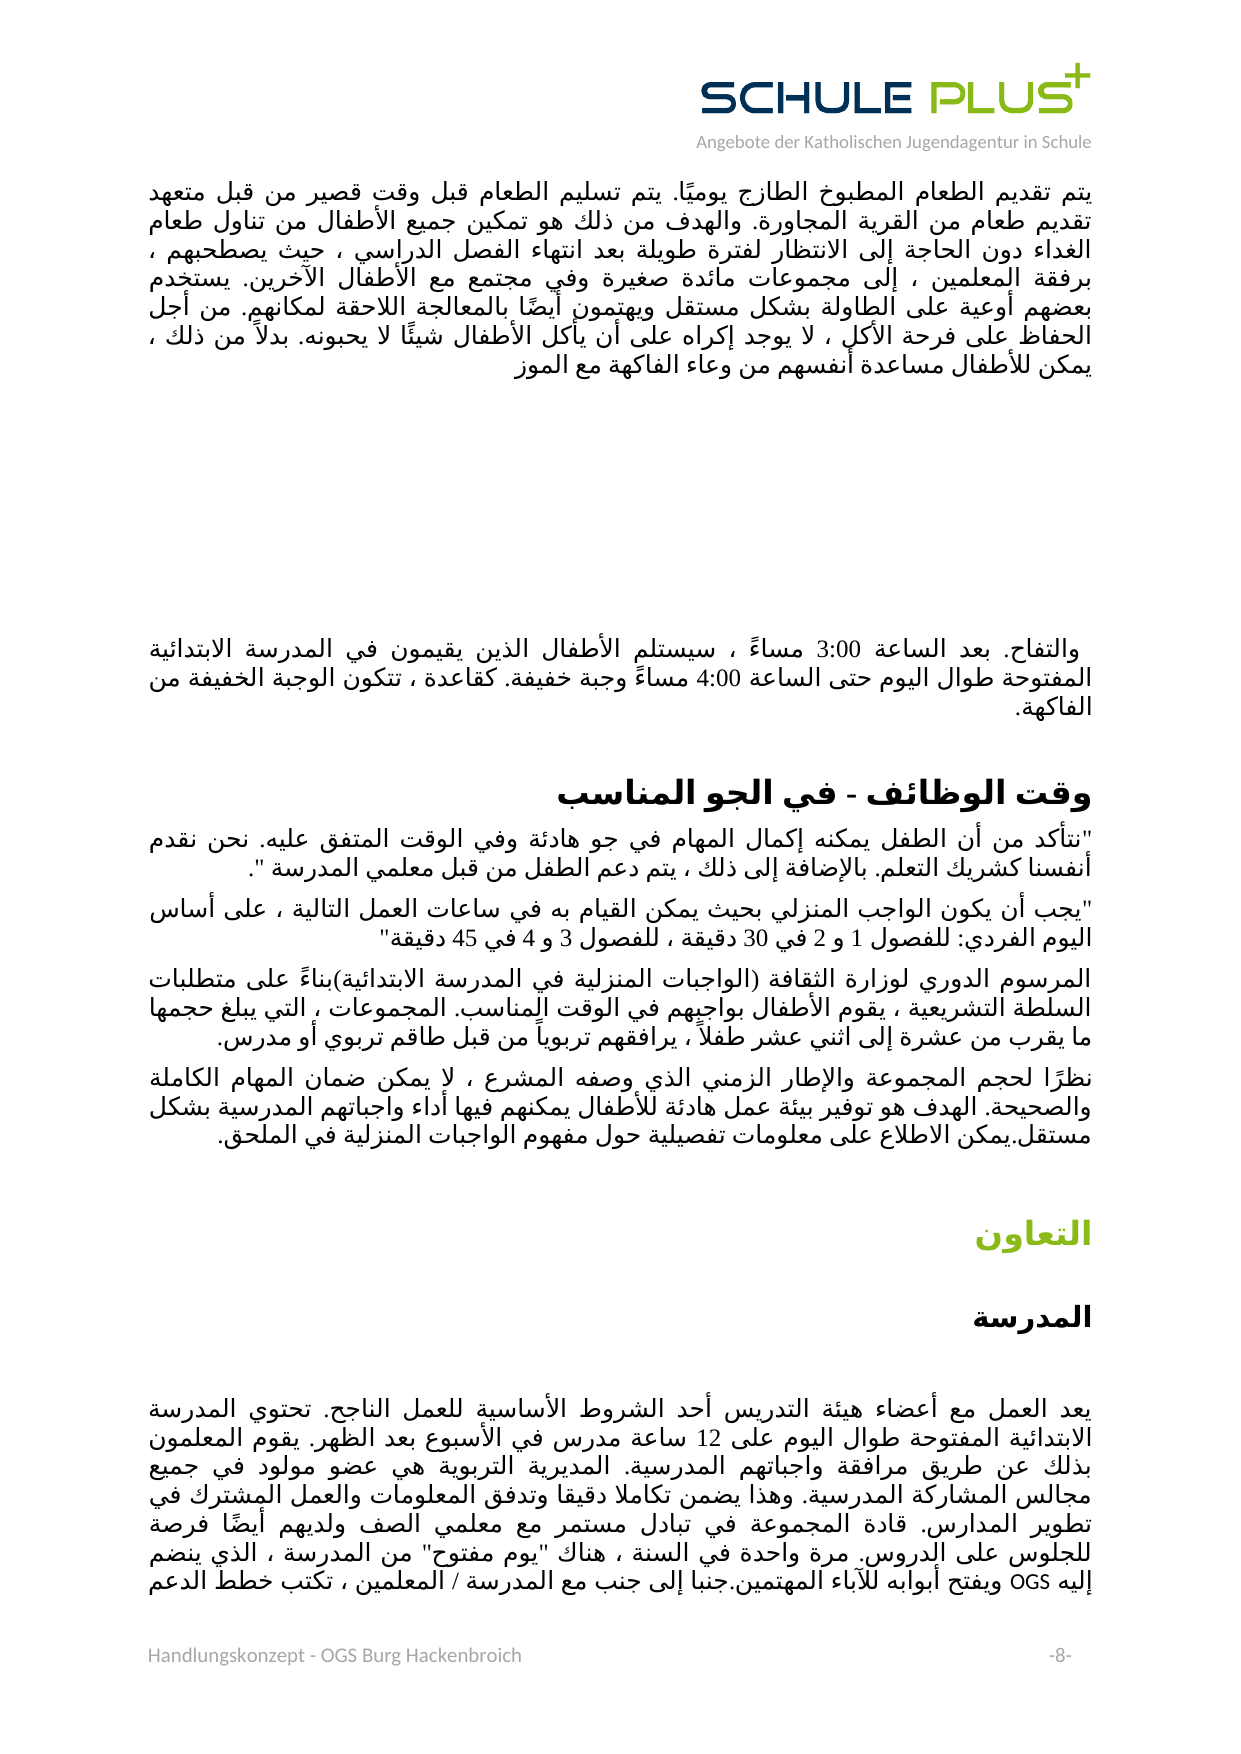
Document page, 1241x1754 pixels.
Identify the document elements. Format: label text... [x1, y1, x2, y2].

subtitle التعاون [148, 1215, 1092, 1253]
text يتم تقديم الطعام المطبوخ الطازج يوميًا. يتم تسليم الطعام قبل وقت قصير من قبل متعهد تقديم طعام من القرية المجاورة. والهدف من ذلك هو تمكين جميع الأطفال من تناول طعام الغداء دون الحاجة إلى الانتظار لفترة طويلة بعد انتهاء الفصل الدراسي ، حيث يصطحبهم ، برفقة المعلمين ، إلى مجموعات مائدة صغيرة وفي مجتمع مع الأطفال الآخرين. يستخدم بعضهم أوعية على الطاولة بشكل مستقل ويهتمون أيضًا بالمعالجة اللاحقة لمكانهم. من أجل الحفاظ على فرحة الأكل ، لا يوجد إكراه على أن يأكل الأطفال شيئًا لا يحبونه. بدلاً من ذلك ، يمكن للأطفال مساعدة أنفسهم من وعاء الفاكهة مع الموز [148, 177, 1092, 378]
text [148, 1394, 1092, 1596]
text وقت الوظائف - في الجو المناسب [148, 773, 1092, 812]
text المدرسة [148, 1300, 1092, 1333]
text نظرًا لحجم المجموعة والإطار الزمني الذي وصفه المشرع ، لا يمكن ضمان المهام الكاملة والصحيحة. الهدف هو توفير بيئة عمل هادئة للأطفال يمكنهم فيها أداء واجباتهم المدرسية بشكل مستقل.يمكن الاطلاع على معلومات تفصيلية حول مفهوم الواجبات المنزلية في الملحق. [148, 1063, 1092, 1149]
text والتفاح. بعد الساعة 3:00 مساءً ، سيستلم الأطفال الذين يقيمون في المدرسة الابتدائية المفتوحة طوال اليوم حتى الساعة 4:00 مساءً وجبة خفيفة. كقاعدة ، تتكون الوجبة الخفيفة من الفاكهة. [148, 634, 1092, 720]
text "يجب أن يكون الواجب المنزلي بحيث يمكن القيام به في ساعات العمل التالية ، على أساس اليوم الفردي: للفصول 1 و 2 في 30 دقيقة ، للفصول 3 و 4 في 45 دقيقة" [148, 894, 1092, 952]
text المرسوم الدوري لوزارة الثقافة (الواجبات المنزلية في المدرسة الابتدائية)بناءً على متطلبات السلطة التشريعية ، يقوم الأطفال بواجبهم في الوقت المناسب. المجموعات ، التي يبلغ حجمها ما يقرب من عشرة إلى اثني عشر طفلاً ، يرافقهم تربوياً من قبل طاقم تربوي أو مدرس. [148, 964, 1092, 1050]
text "نتأكد من أن الطفل يمكنه إكمال المهام في جو هادئة وفي الوقت المتفق عليه. نحن نقدم أنفسنا كشريك التعلم. بالإضافة إلى ذلك ، يتم دعم الطفل من قبل معلمي المدرسة ". [148, 824, 1092, 882]
picture [697, 59, 1093, 118]
